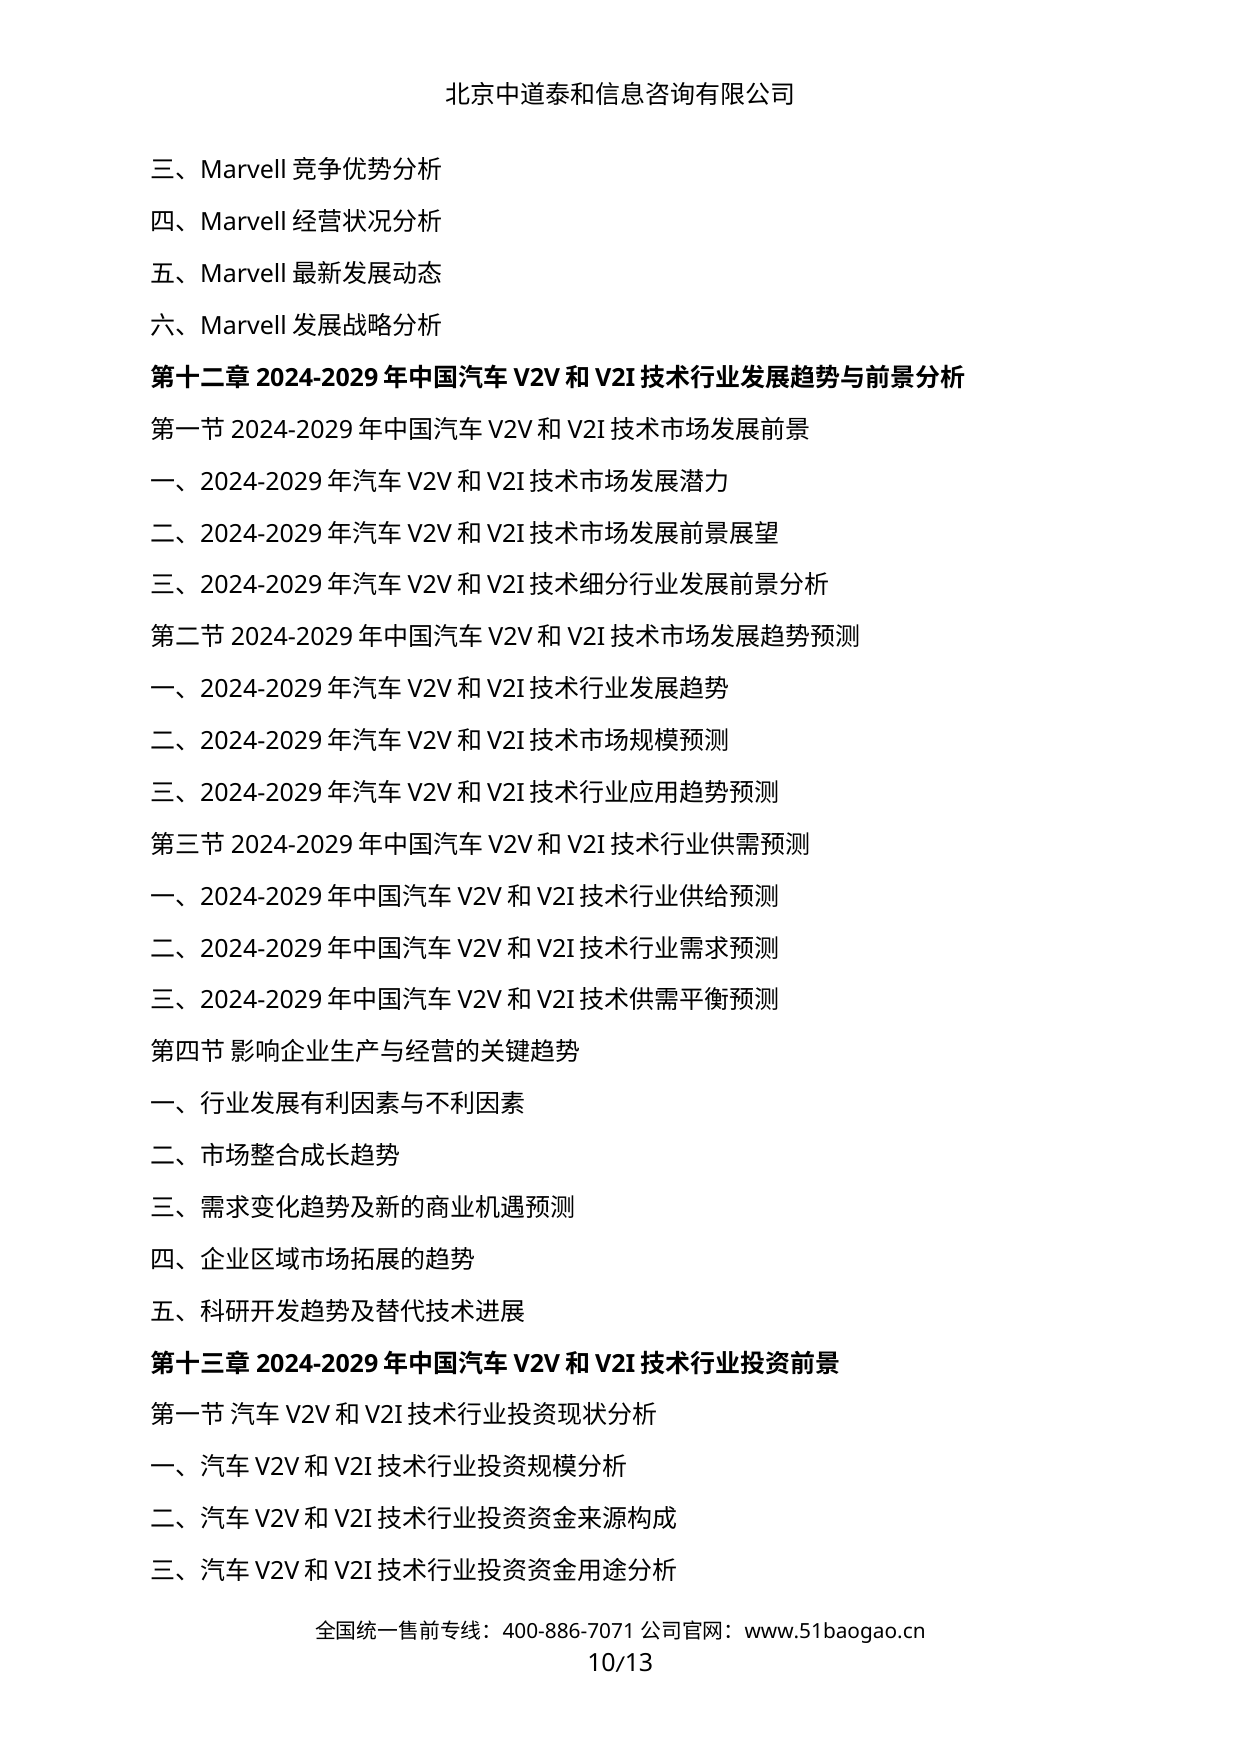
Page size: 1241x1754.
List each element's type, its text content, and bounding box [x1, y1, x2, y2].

text 一、行业发展有利因素与不利因素 [150, 1084, 1090, 1120]
text 三、2024-2029年汽车V2V和V2I技术细分行业发展前景分析 [150, 565, 1090, 601]
text 第十三章 2024-2029年中国汽车V2V和V2I技术行业投资前景 [150, 1343, 1090, 1379]
text 一、汽车V2V和V2I技术行业投资规模分析 [150, 1447, 1090, 1483]
text 二、2024-2029年汽车V2V和V2I技术市场规模预测 [150, 721, 1090, 757]
text 二、2024-2029年汽车V2V和V2I技术市场发展前景展望 [150, 513, 1090, 549]
text 四、企业区域市场拓展的趋势 [150, 1239, 1090, 1276]
text 三、需求变化趋势及新的商业机遇预测 [150, 1187, 1090, 1224]
text 二、市场整合成长趋势 [150, 1136, 1090, 1172]
text 第四节 影响企业生产与经营的关键趋势 [150, 1032, 1090, 1068]
text 第十二章 2024-2029年中国汽车V2V和V2I技术行业发展趋势与前景分析 [150, 357, 1090, 394]
text 三、2024-2029年中国汽车V2V和V2I技术供需平衡预测 [150, 980, 1090, 1016]
text 第一节 汽车V2V和V2I技术行业投资现状分析 [150, 1395, 1090, 1431]
text 二、汽车V2V和V2I技术行业投资资金来源构成 [150, 1499, 1090, 1535]
text 二、2024-2029年中国汽车V2V和V2I技术行业需求预测 [150, 928, 1090, 964]
text 三、2024-2029年汽车V2V和V2I技术行业应用趋势预测 [150, 772, 1090, 809]
text 第二节 2024-2029年中国汽车V2V和V2I技术市场发展趋势预测 [150, 617, 1090, 653]
text 三、Marvell竞争优势分析 [150, 150, 1090, 186]
text 六、Marvell发展战略分析 [150, 306, 1090, 342]
text 三、汽车V2V和V2I技术行业投资资金用途分析 [150, 1551, 1090, 1587]
text 五、科研开发趋势及替代技术进展 [150, 1291, 1090, 1327]
text 一、2024-2029年汽车V2V和V2I技术市场发展潜力 [150, 461, 1090, 497]
text 一、2024-2029年中国汽车V2V和V2I技术行业供给预测 [150, 876, 1090, 912]
text 第三节 2024-2029年中国汽车V2V和V2I技术行业供需预测 [150, 824, 1090, 861]
text 第一节 2024-2029年中国汽车V2V和V2I技术市场发展前景 [150, 409, 1090, 446]
text 一、2024-2029年汽车V2V和V2I技术行业发展趋势 [150, 669, 1090, 705]
text 五、Marvell最新发展动态 [150, 254, 1090, 290]
text 四、Marvell经营状况分析 [150, 202, 1090, 238]
